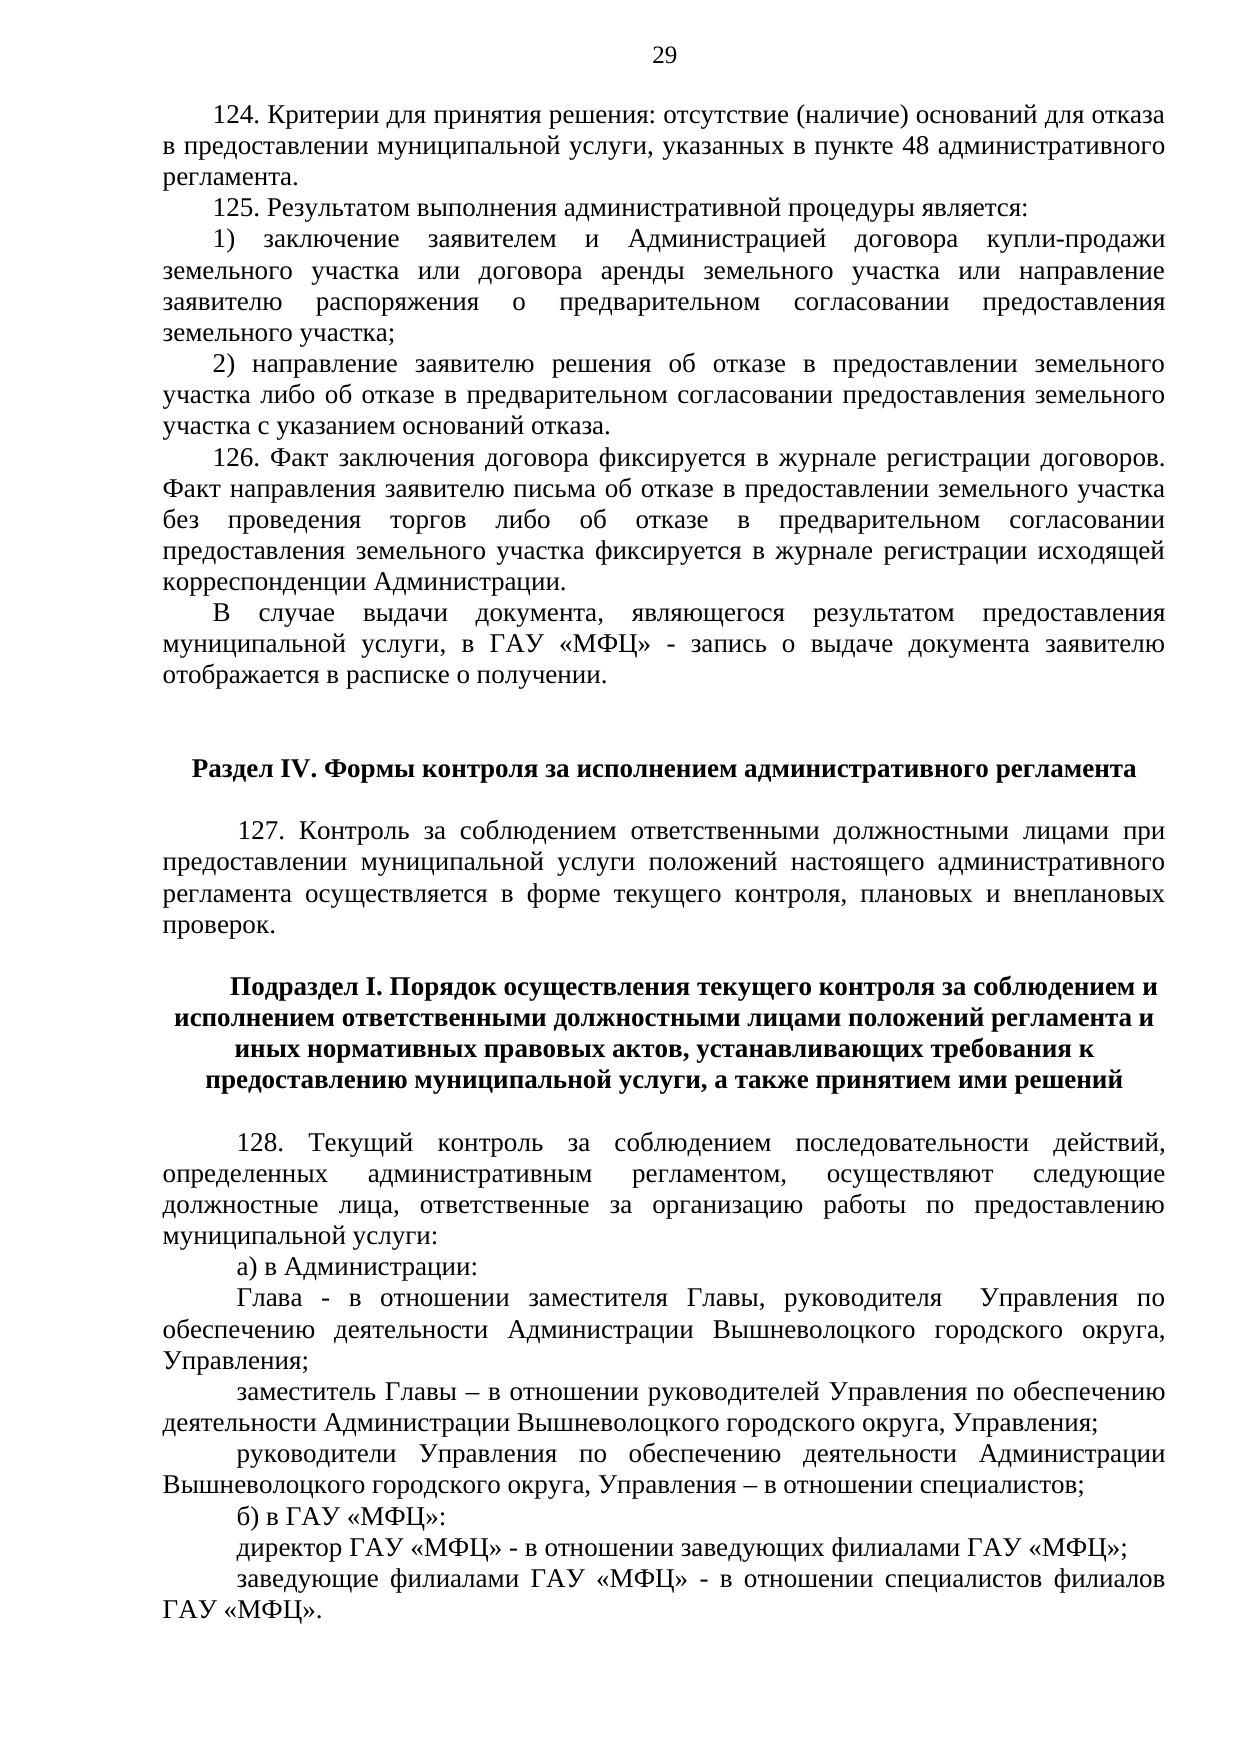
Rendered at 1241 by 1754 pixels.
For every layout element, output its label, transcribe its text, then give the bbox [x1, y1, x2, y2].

text 124. Критерии для принятия решения: отсутствие (наличие) оснований для отказа в предоставлении муниципальной услуги, указанных в пункте 48 административного регламента. [162, 98, 1167, 191]
text директор ГАУ «МФЦ» - в отношении заведующих филиалами ГАУ «МФЦ»; [162, 1531, 1167, 1562]
text 127. Контроль за соблюдением ответственными должностными лицами при предоставлении муниципальной услуги положений настоящего административного регламента осуществляется в форме текущего контроля, плановых и внеплановых проверок. [162, 814, 1167, 939]
text заведующие филиалами ГАУ «МФЦ» - в отношении специалистов филиалов ГАУ «МФЦ». [162, 1562, 1167, 1624]
text Подраздел I. Порядок осуществления текущего контроля за соблюдением и исполнением ответственными должностными лицами положений регламента и иных нормативных правовых актов, устанавливающих требования к предоставлению муниципальной услуги, а также принятием ими решений [162, 970, 1167, 1095]
text а) в Администрации: [162, 1250, 1167, 1282]
text 1) заключение заявителем и Администрацией договора купли-продажи земельного участка или договора аренды земельного участка или направление заявителю распоряжения о предварительном согласовании предоставления земельного участка; [162, 223, 1167, 347]
text руководители Управления по обеспечению деятельности Администрации Вышневолоцкого городского округа, Управления – в отношении специалистов; [162, 1437, 1167, 1499]
text Раздел IV. Формы контроля за исполнением административного регламента [162, 752, 1167, 783]
text 128. Текущий контроль за соблюдением последовательности действий, определенных административным регламентом, осуществляют следующие должностные лица, ответственные за организацию работы по предоставлению муниципальной услуги: [162, 1126, 1167, 1250]
text В случае выдачи документа, являющегося результатом предоставления муниципальной услуги, в ГАУ «МФЦ» - запись о выдаче документа заявителю отображается в расписке о получении. [162, 596, 1167, 690]
text 125. Результатом выполнения административной процедуры является: [162, 191, 1167, 223]
text 2) направление заявителю решения об отказе в предоставлении земельного участка либо об отказе в предварительном согласовании предоставления земельного участка с указанием оснований отказа. [162, 347, 1167, 441]
text заместитель Главы – в отношении руководителей Управления по обеспечению деятельности Администрации Вышневолоцкого городского округа, Управления; [162, 1375, 1167, 1437]
text Глава - в отношении заместителя Главы, руководителя Управления по обеспечению деятельности Администрации Вышневолоцкого городского округа, Управления; [162, 1282, 1167, 1375]
text б) в ГАУ «МФЦ»: [162, 1499, 1167, 1531]
text 126. Факт заключения договора фиксируется в журнале регистрации договоров. Факт направления заявителю письма об отказе в предоставлении земельного участка без проведения торгов либо об отказе в предварительном согласовании предоставления земельного участка фиксируется в журнале регистрации исходящей корреспонденции Администрации. [162, 441, 1167, 596]
